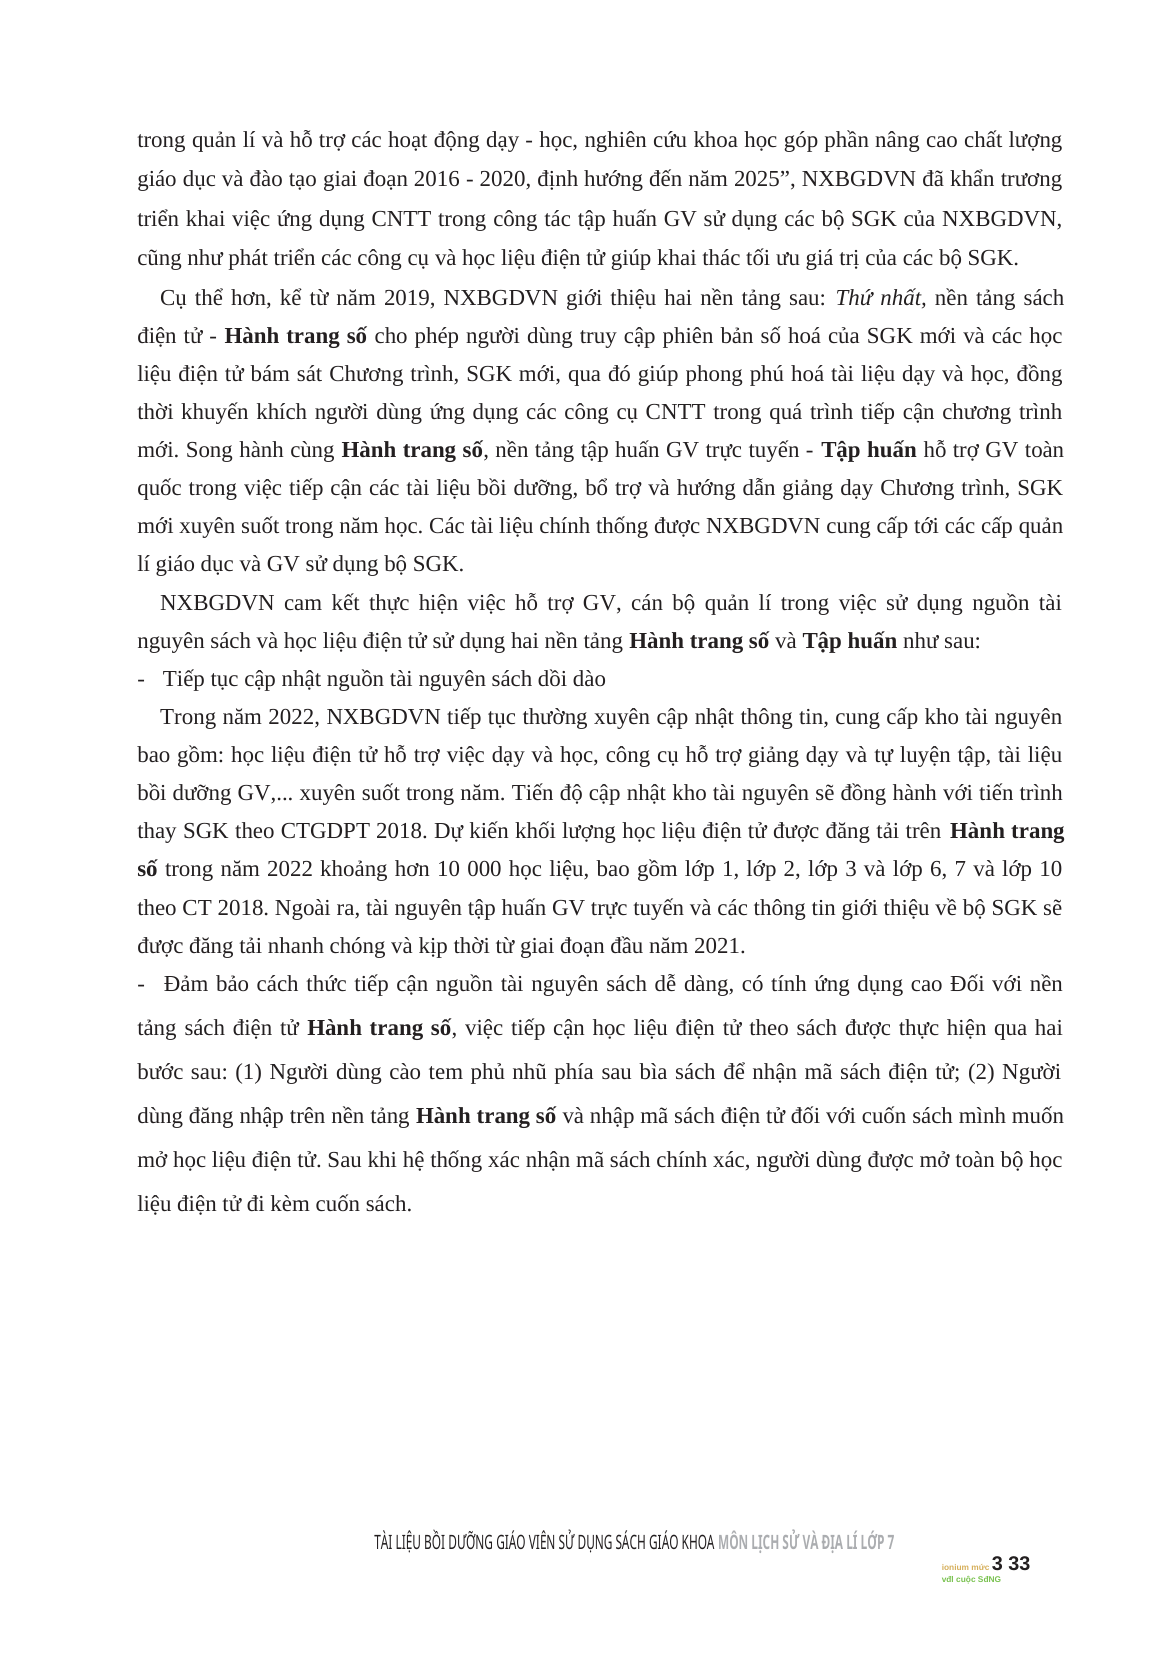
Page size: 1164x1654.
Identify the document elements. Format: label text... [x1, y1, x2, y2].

text NXBGDVN cam kết thực hiện việc hỗ trợ GV, cán bộ quản lí trong việc sử dụng nguồn tài nguyên sách và học liệu điện tử sử dụng hai nền tảng Hành trang số và Tập huấn như sau: [137, 588, 1064, 653]
text Trong năm 2022, NXBGDVN tiếp tục thường xuyên cập nhật thông tin, cung cấp kho tài nguyên bao gồm: học liệu điện tử hỗ trợ việc dạy và học, công cụ hỗ trợ giảng dạy và tự luyện tập, tài liệu bồi dưỡng GV,... xuyên suốt trong năm. Tiến độ cập nhật kho tài nguyên sẽ đồng hành với tiến trình thay SGK theo CTGDPT 2018. Dự kiến khối lượng học liệu điện tử được đăng tải trên Hành trang số trong năm 2022 khoảng hơn 10 000 học liệu, bao gồm lớp 1, lớp 2, lớp 3 và lớp 6, 7 và lớp 10 theo CT 2018. Ngoài ra, tài nguyên tập huấn GV trực tuyến và các thông tin giới thiệu về bộ SGK sẽ được đăng tải nhanh chóng và kịp thời từ giai đoạn đầu năm 2021. [137, 703, 1064, 958]
text - Đảm bảo cách thức tiếp cận nguồn tài nguyên sách dễ dàng, có tính ứng dụng cao Đối với nền tảng sách điện tử Hành trang số, việc tiếp cận học liệu điện tử theo sách được thực hiện qua hai bước sau: (1) Người dùng cào tem phủ nhũ phía sau bìa sách để nhận mã sách điện tử; (2) Người dùng đăng nhập trên nền tảng Hành trang số và nhập mã sách điện tử đối với cuốn sách mình muốn mở học liệu điện tử. Sau khi hệ thống xác nhận mã sách chính xác, người dùng được mở toàn bộ học liệu điện tử đi kèm cuốn sách. [137, 970, 1064, 1216]
text Cụ thể hơn, kể từ năm 2019, NXBGDVN giới thiệu hai nền tảng sau: Thứ nhất, nền tảng sách điện tử - Hành trang số cho phép người dùng truy cập phiên bản số hoá của SGK mới và các học liệu điện tử bám sát Chương trình, SGK mới, qua đó giúp phong phú hoá tài liệu dạy và học, đồng thời khuyến khích người dùng ứng dụng các công cụ CNTT trong quá trình tiếp cận chương trình mới. Song hành cùng Hành trang số, nền tảng tập huấn GV trực tuyến - Tập huấn hỗ trợ GV toàn quốc trong việc tiếp cận các tài liệu bồi dưỡng, bổ trợ và hướng dẫn giảng dạy Chương trình, SGK mới xuyên suốt trong năm học. Các tài liệu chính thống được NXBGDVN cung cấp tới các cấp quản lí giáo dục và GV sử dụng bộ SGK. [137, 283, 1064, 577]
text trong quản lí và hỗ trợ các hoạt động dạy - học, nghiên cứu khoa học góp phần nâng cao chất lượng giáo dục và đào tạo giai đoạn 2016 - 2020, định hướng đến năm 2025”, NXBGDVN đã khẩn trương triển khai việc ứng dụng CNTT trong công tác tập huấn GV sử dụng các bộ SGK của NXBGDVN, cũng như phát triển các công cụ và học liệu điện tử giúp khai thác tối ưu giá trị của các bộ SGK. [137, 126, 1064, 270]
text - Tiếp tục cập nhật nguồn tài nguyên sách dồi dào [106, 665, 1064, 691]
